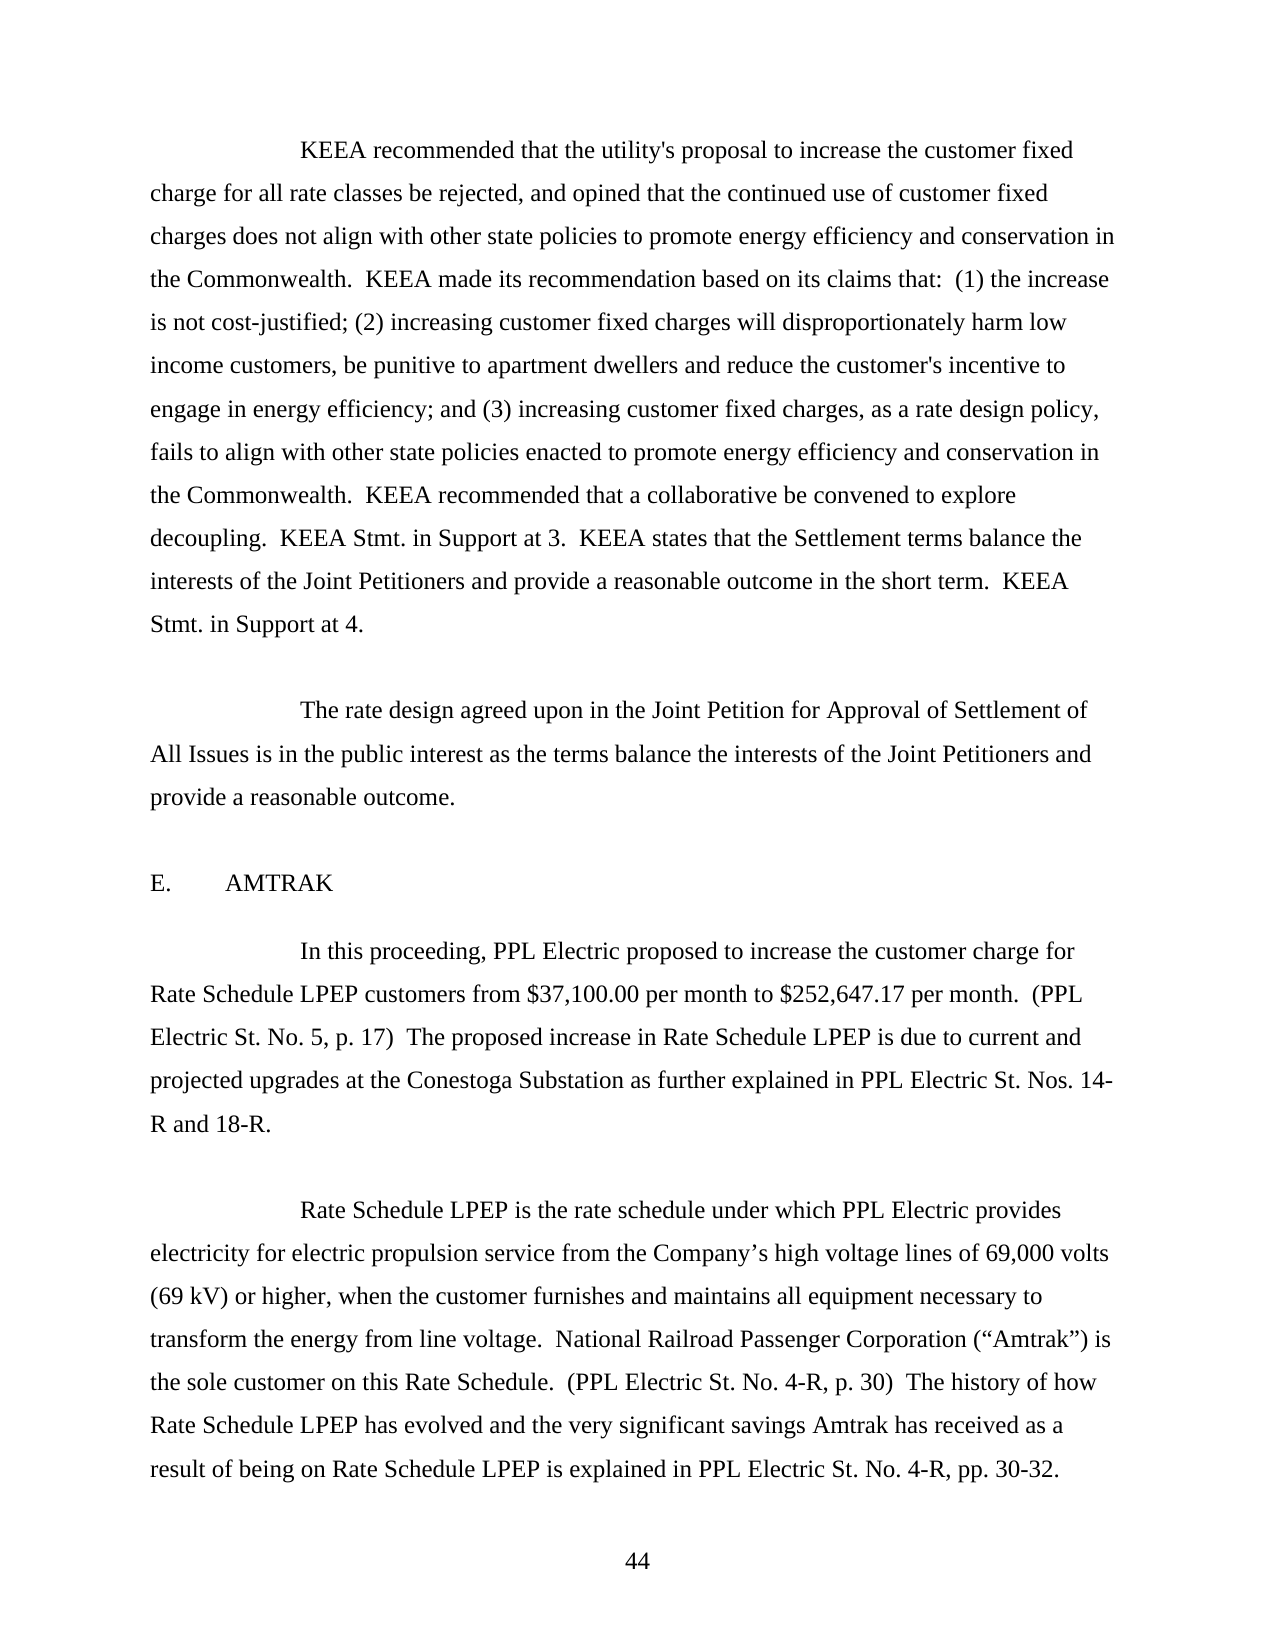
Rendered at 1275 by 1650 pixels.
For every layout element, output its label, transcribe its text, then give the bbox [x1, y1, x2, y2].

subtitle E. AMTRAK [150, 868, 1125, 897]
text Rate Schedule LPEP is the rate schedule under which PPL Electric provides electricity for electric propulsion service from the Company’s high voltage lines of 69,000 volts (69 kV) or higher, when the customer furnishes and maintains all equipment necessary to transform the energy from line voltage. National Railroad Passenger Corporation (“Amtrak”) is the sole customer on this Rate Schedule. (PPL Electric St. No. 4-R, p. 30) The history of how Rate Schedule LPEP has evolved and the very significant savings Amtrak has received as a result of being on Rate Schedule LPEP is explained in PPL Electric St. No. 4-R, pp. 30-32. [150, 1195, 1125, 1482]
text KEEA recommended that the utility's proposal to increase the customer fixed charge for all rate classes be rejected, and opined that the continued use of customer fixed charges does not align with other state policies to promote energy efficiency and conservation in the Commonwealth. KEEA made its recommendation based on its claims that: (1) the increase is not cost-justified; (2) increasing customer fixed charges will disproportionately harm low income customers, be punitive to apartment dwellers and reduce the customer's incentive to engage in energy efficiency; and (3) increasing customer fixed charges, as a rate design policy, fails to align with other state policies enacted to promote energy efficiency and conservation in the Commonwealth. KEEA recommended that a collaborative be convened to explore decoupling. KEEA Stmt. in Support at 3. KEEA states that the Settlement terms balance the interests of the Joint Petitioners and provide a reasonable outcome in the short term. KEEA Stmt. in Support at 4. [150, 135, 1125, 638]
text In this proceeding, PPL Electric proposed to increase the customer charge for Rate Schedule LPEP customers from $37,100.00 per month to $252,647.17 per month. (PPL Electric St. No. 5, p. 17) The proposed increase in Rate Schedule LPEP is due to current and projected upgrades at the Conestoga Substation as further explained in PPL Electric St. Nos. 14-R and 18-R. [150, 936, 1125, 1137]
text The rate design agreed upon in the Joint Petition for Approval of Settlement of All Issues is in the public interest as the terms balance the interests of the Joint Petitioners and provide a reasonable outcome. [150, 696, 1125, 811]
